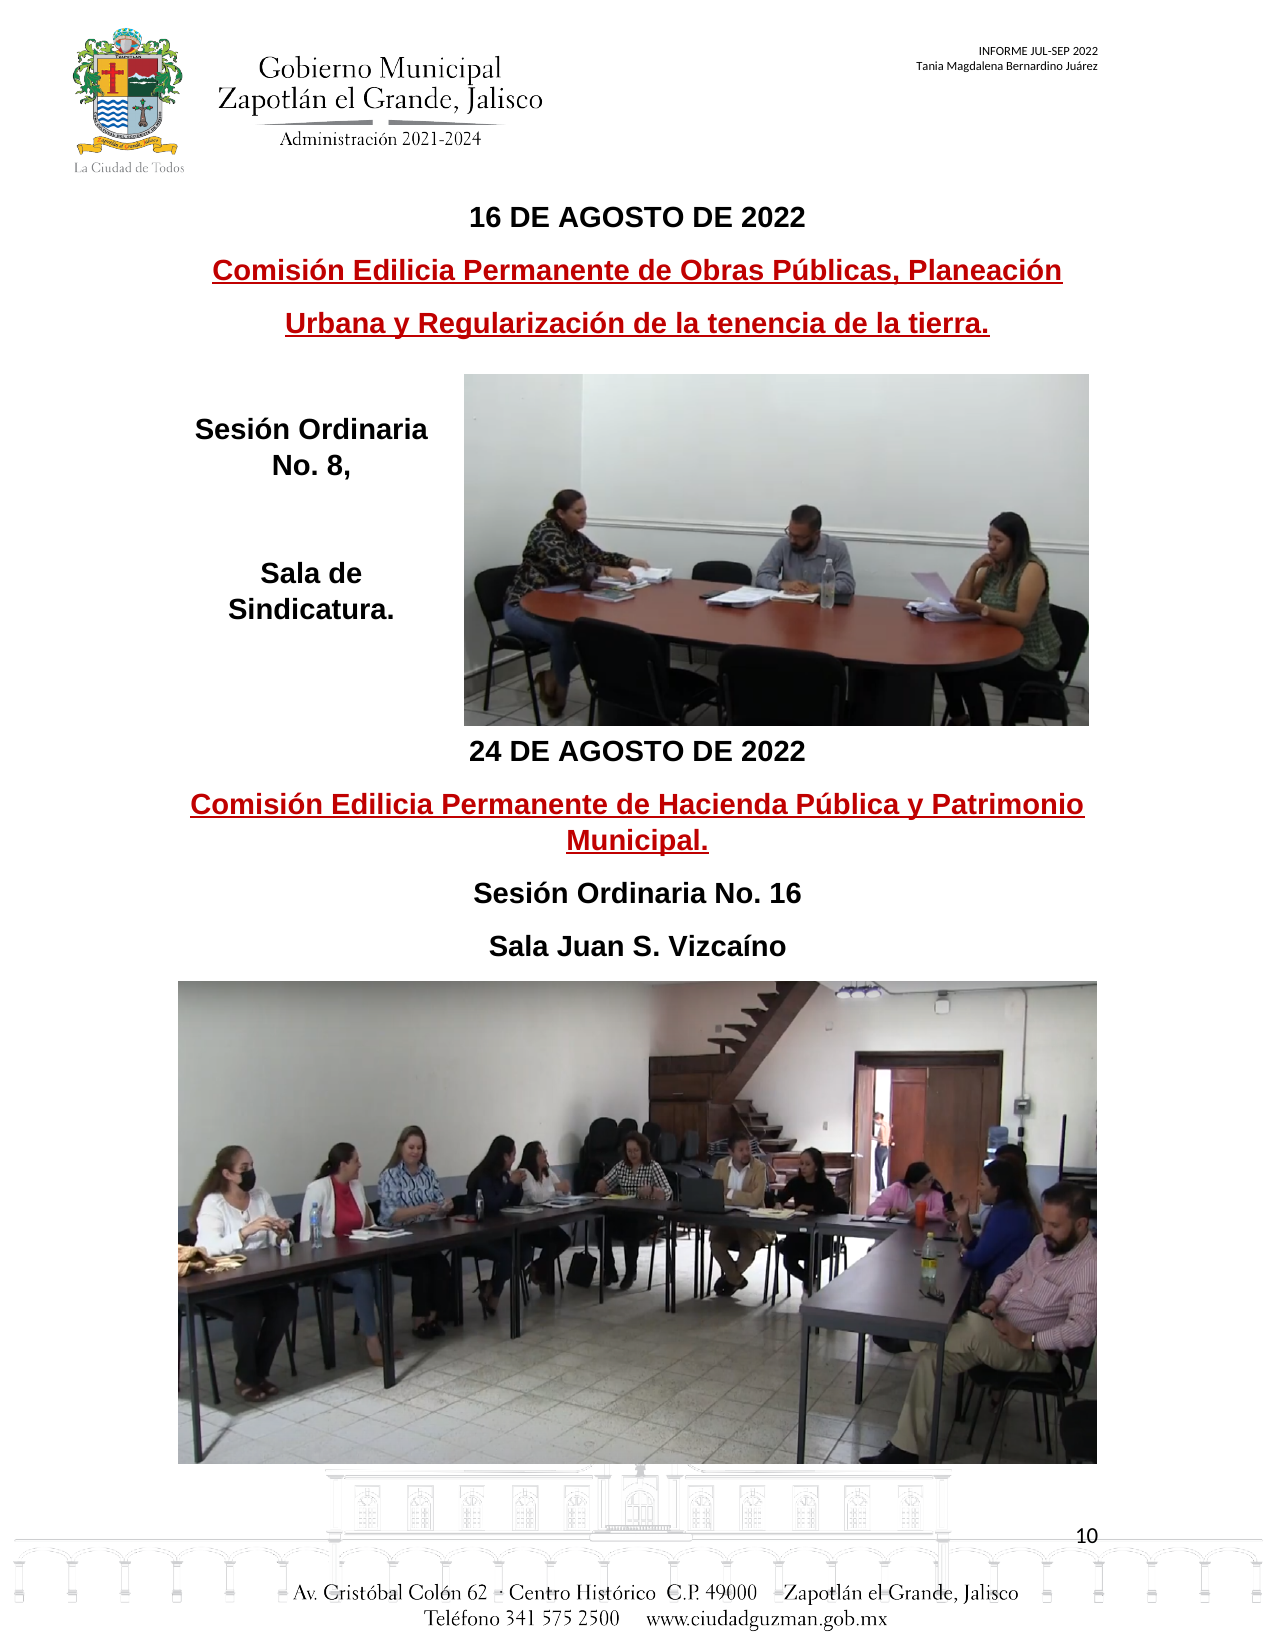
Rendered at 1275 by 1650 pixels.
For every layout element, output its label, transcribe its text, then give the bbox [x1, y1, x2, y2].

text 24 DE AGOSTO DE 2022 [177, 734, 1098, 768]
picture [0, 0, 1187, 224]
text Sesión Ordinaria No. 8, [177, 412, 464, 481]
text Comisión Edilicia Permanente de Obras Públicas, Planeación [177, 253, 1098, 287]
picture [464, 374, 1089, 726]
text 16 DE AGOSTO DE 2022 [177, 200, 1098, 234]
picture [0, 981, 1275, 1650]
text Sala de Sindicatura. [177, 556, 464, 626]
text Sesión Ordinaria No. 16 [177, 876, 1098, 909]
text Urbana y Regularización de la tenencia de la tierra. [177, 306, 1098, 339]
text Sala Juan S. Vizcaíno [177, 929, 1098, 962]
text Comisión Edilicia Permanente de Hacienda Pública y Patrimonio Municipal. [177, 787, 1098, 857]
